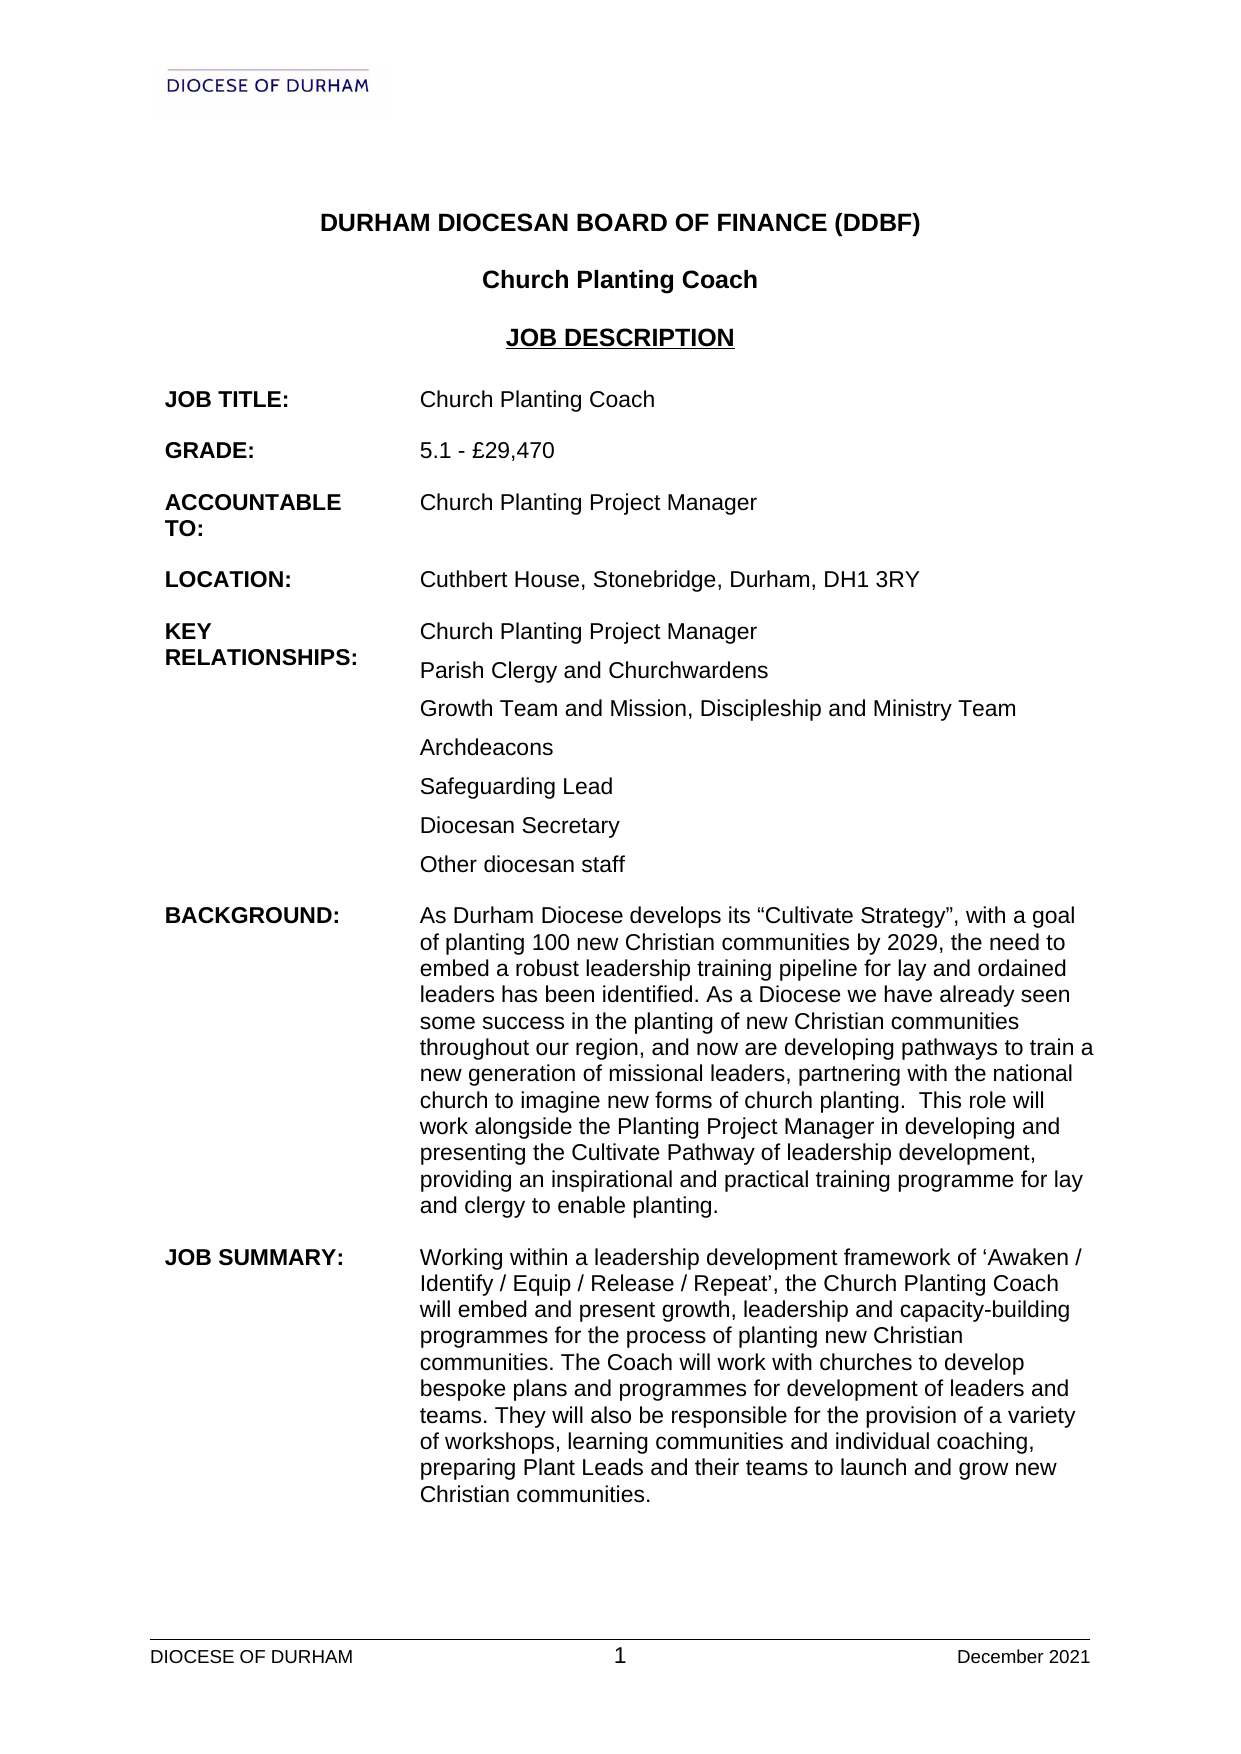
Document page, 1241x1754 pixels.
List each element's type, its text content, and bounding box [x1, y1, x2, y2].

table_cell Church Planting Project Manager [386, 476, 1097, 554]
table_cell JOB SUMMARY: [141, 1231, 386, 1519]
text Church Planting Coach [150, 265, 1090, 294]
table_cell ACCOUNTABLE TO: [141, 476, 386, 554]
table_cell Church Planting Project Manager Parish Clergy and Churchwardens Growth Team and Mission, Discipleship and Ministry Team Archdeacons Safeguarding Lead Diocesan Secretary Other diocesan staff [386, 605, 1097, 890]
picture [150, 64, 394, 117]
table_cell 5.1 - £29,470 [386, 425, 1097, 476]
text DURHAM DIOCESAN BOARD OF FINANCE (DDBF) [150, 207, 1090, 236]
table_cell LOCATION: [141, 554, 386, 605]
table_cell KEY RELATIONSHIPS: [141, 605, 386, 890]
table_cell As Durham Diocese develops its “Cultivate Strategy”, with a goal of planting 100 new Christian communities by 2029, the need to embed a robust leadership training pipeline for lay and ordained leaders has been identified. As a Diocese we have already seen some success in the planting of new Christian communities throughout our region, and now are developing pathways to train a new generation of missional leaders, partnering with the national church to imagine new forms of church planting. This role will work alongside the Planting Project Manager in developing and presenting the Cultivate Pathway of leadership development, providing an inspirational and practical training programme for lay and clergy to enable planting. [386, 890, 1097, 1231]
text JOB DESCRIPTION [150, 322, 1090, 351]
table_cell Cuthbert House, Stonebridge, Durham, DH1 3RY [386, 554, 1097, 605]
table_cell Working within a leadership development framework of ‘Awaken / Identify / Equip / Release / Repeat’, the Church Planting Coach will embed and present growth, leadership and capacity-building programmes for the process of planting new Christian communities. The Coach will work with churches to develop bespoke plans and programmes for development of leaders and teams. They will also be responsible for the provision of a variety of workshops, learning communities and individual coaching, preparing Plant Leads and their teams to launch and grow new Christian communities. [386, 1231, 1097, 1519]
table_header JOB TITLE: [141, 374, 386, 425]
table_header Church Planting Coach [386, 374, 1097, 425]
table_cell GRADE: [141, 425, 386, 476]
table_cell BACKGROUND: [141, 890, 386, 1231]
